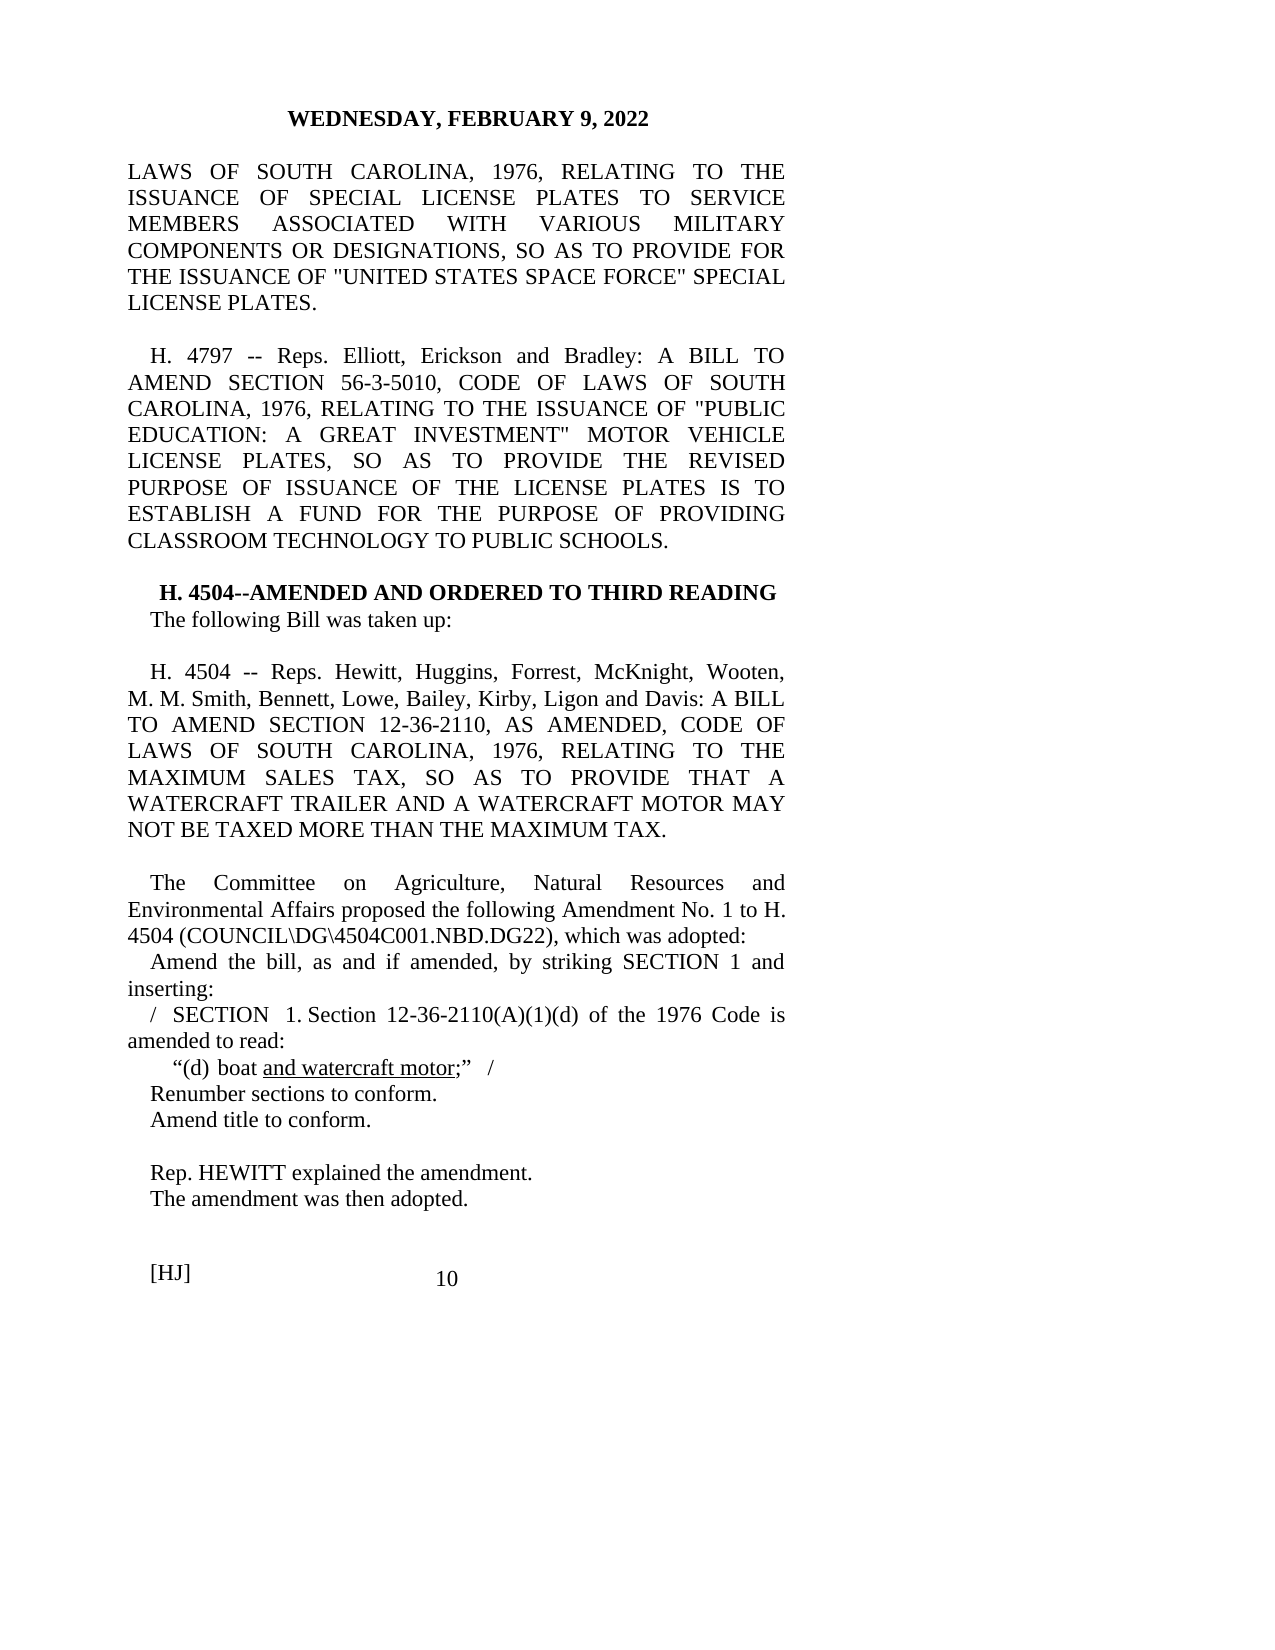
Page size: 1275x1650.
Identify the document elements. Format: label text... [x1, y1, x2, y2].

text The amendment was then adopted. [127, 1186, 786, 1212]
text The Committee on Agriculture, Natural Resources and Environmental Affairs proposed the following Amendment No. 1 to H. 4504 (COUNCIL\DG\4504C001.NBD.DG22), which was adopted: [127, 869, 786, 948]
text The following Bill was taken up: [127, 606, 786, 632]
text H. 4504--AMENDED AND ORDERED TO THIRD READING [127, 579, 786, 606]
text H. 4504 -- Reps. Hewitt, Huggins, Forrest, McKnight, Wooten, M. M. Smith, Bennett, Lowe, Bailey, Kirby, Ligon and Davis: A BILL TO AMEND SECTION 12-36-2110, AS AMENDED, CODE OF LAWS OF SOUTH CAROLINA, 1976, RELATING TO THE MAXIMUM SALES TAX, SO AS TO PROVIDE THAT A WATERCRAFT TRAILER AND A WATERCRAFT MOTOR MAY NOT BE TAXED MORE THAN THE MAXIMUM TAX. [127, 658, 786, 843]
text Amend the bill, as and if amended, by striking SECTION 1 and inserting: [127, 948, 786, 1001]
text Amend title to conform. [127, 1106, 786, 1133]
text / SECTION 1. Section 12-36-2110(A)(1)(d) of the 1976 Code is amended to read: [127, 1001, 786, 1054]
text “(d) boat and watercraft motor;” / [127, 1054, 786, 1080]
text H. 4797 -- Reps. Elliott, Erickson and Bradley: A BILL TO AMEND SECTION 56-3-5010, CODE OF LAWS OF SOUTH CAROLINA, 1976, RELATING TO THE ISSUANCE OF "PUBLIC EDUCATION: A GREAT INVESTMENT" MOTOR VEHICLE LICENSE PLATES, SO AS TO PROVIDE THE REVISED PURPOSE OF ISSUANCE OF THE LICENSE PLATES IS TO ESTABLISH A FUND FOR THE PURPOSE OF PROVIDING CLASSROOM TECHNOLOGY TO PUBLIC SCHOOLS. [127, 342, 786, 553]
text Rep. HEWITT explained the amendment. [127, 1159, 786, 1186]
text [127, 158, 786, 316]
text Renumber sections to conform. [127, 1080, 786, 1106]
